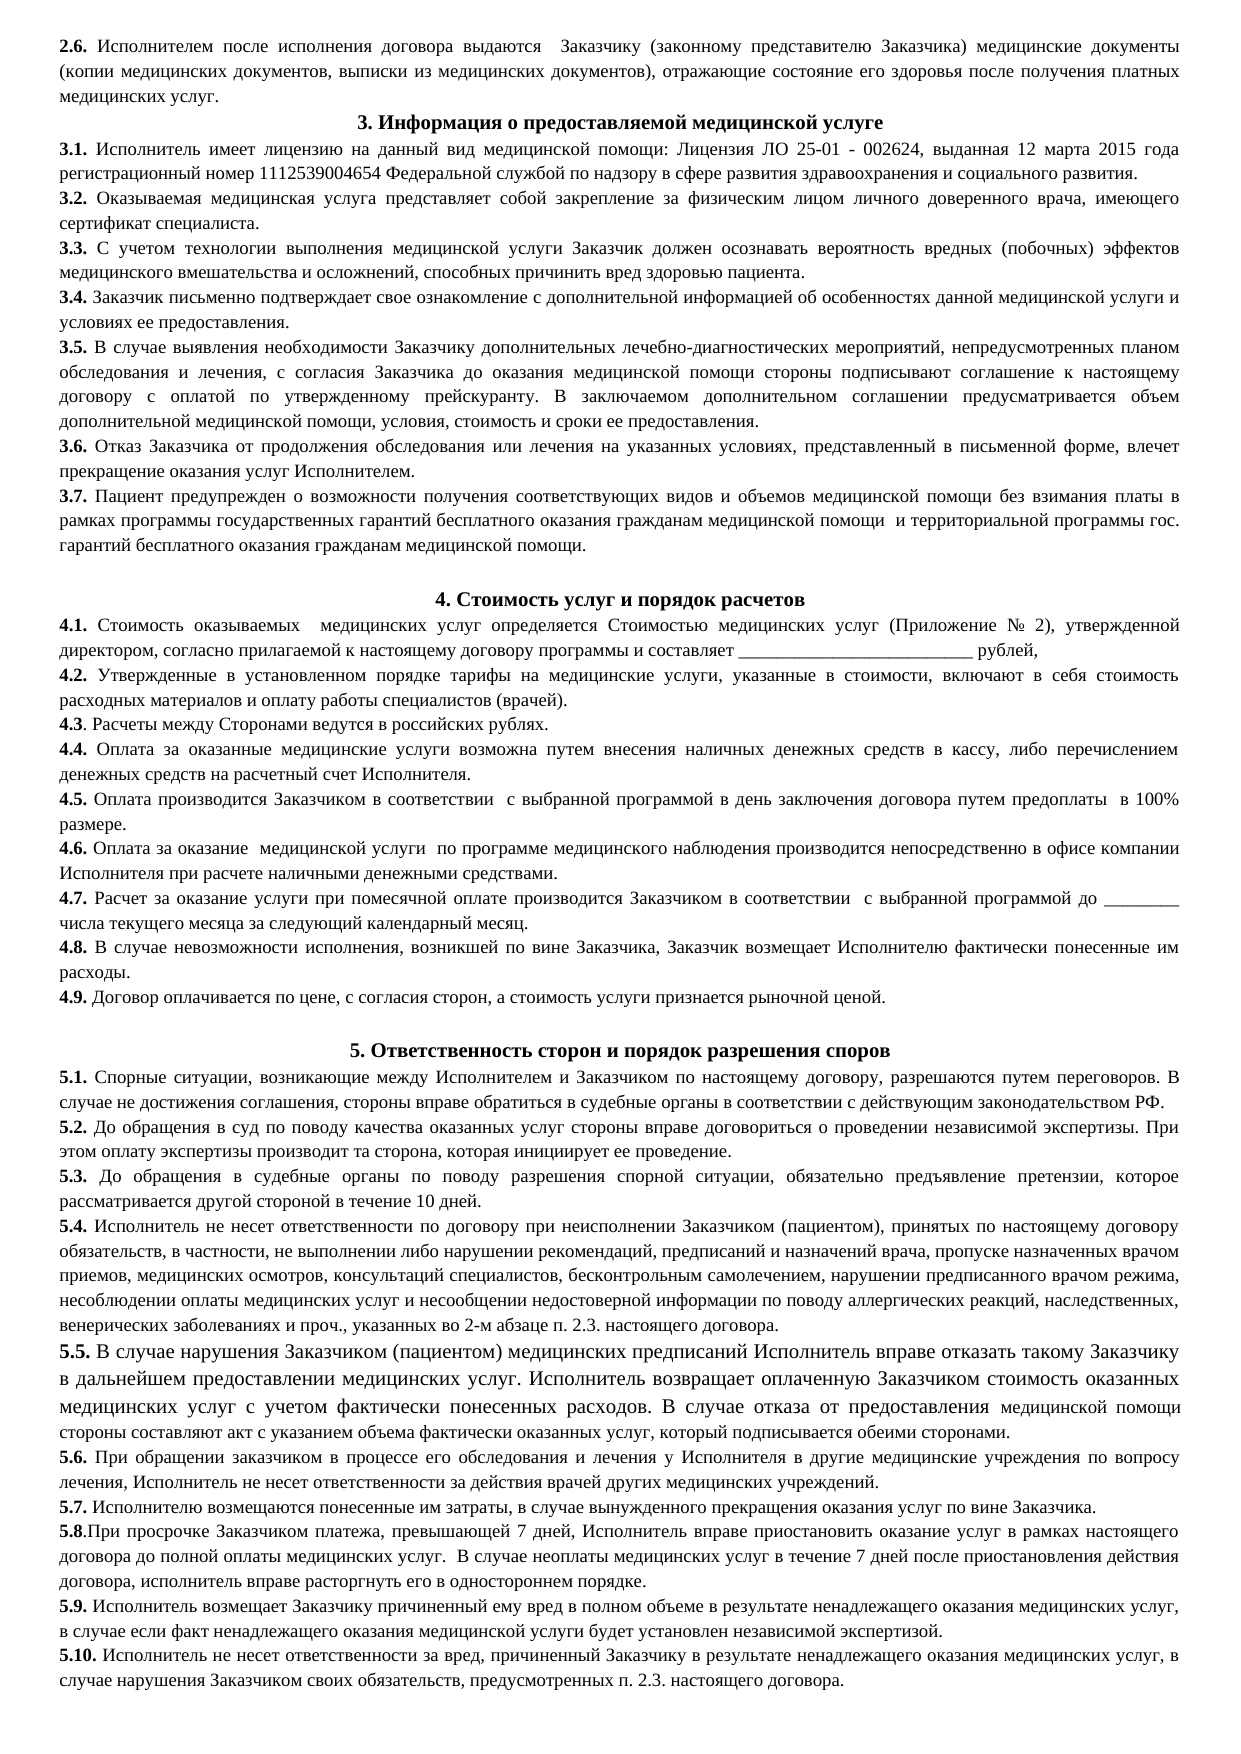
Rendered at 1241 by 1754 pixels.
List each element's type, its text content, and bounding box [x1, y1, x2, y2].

list 4.7. Расчет за оказание услуги при помесячной оплате производится Заказчиком в соответствии с выбранной программой до ________ числа текущего месяца за следующий календарный месяц. [59, 887, 1181, 933]
list 3.1. Исполнитель имеет лицензию на данный вид медицинской помощи: Лицензия ЛО 25-01 - 002624, выданная 12 марта 2015 года регистрационный номер 1112539004654 Федеральной службой по надзору в сфере развития здравоохранения и социального развития. [59, 137, 1181, 184]
list 3.2. Оказываемая медицинская услуга представляет собой закрепление за физическим лицом личного доверенного врача, имеющего сертификат специалиста. [59, 187, 1181, 233]
list 4.6. Оплата за оказание медицинской услуги по программе медицинского наблюдения производится непосредственно в офисе компании Исполнителя при расчете наличными денежными средствами. [59, 837, 1181, 883]
list 3. Информация о предоставляемой медицинской услуге [59, 110, 1181, 134]
list 5. Ответственность сторон и порядок разрешения споров [59, 1038, 1181, 1062]
list 2.6. Исполнителем после исполнения договора выдаются Заказчику (законному представителю Заказчика) медицинские документы (копии медицинских документов, выписки из медицинских документов), отражающие состояние его здоровья после получения платных медицинских услуг. [59, 35, 1181, 107]
list 4.2. Утвержденные в установленном порядке тарифы на медицинские услуги, указанные в стоимости, включают в себя стоимость расходных материалов и оплату работы специалистов (врачей). [59, 664, 1181, 710]
list 3.5. В случае выявления необходимости Заказчику дополнительных лечебно-диагностических мероприятий, непредусмотренных планом обследования и лечения, с согласия Заказчика до оказания медицинской помощи стороны подписывают соглашение к настоящему договору с оплатой по утвержденному прейскуранту. В заключаемом дополнительном соглашении предусматривается объем дополнительной медицинской помощи, условия, стоимость и сроки ее предоставления. [59, 336, 1181, 432]
list 5.8.При просрочке Заказчиком платежа, превышающей 7 дней, Исполнитель вправе приостановить оказание услуг в рамках настоящего договора до полной оплаты медицинских услуг. В случае неоплаты медицинских услуг в течение 7 дней после приостановления действия договора, исполнитель вправе расторгнуть его в одностороннем порядке. [59, 1520, 1181, 1591]
list 4.4. Оплата за оказанные медицинские услуги возможна путем внесения наличных денежных средств в кассу, либо перечислением денежных средств на расчетный счет Исполнителя. [59, 738, 1181, 784]
list 4.1. Стоимость оказываемых медицинских услуг определяется Стоимостью медицинских услуг (Приложение № 2), утвержденной директором, согласно прилагаемой к настоящему договору программы и составляет _________________________ рублей, [59, 614, 1181, 660]
list 3.6. Отказ Заказчика от продолжения обследования или лечения на указанных условиях, представленный в письменной форме, влечет прекращение оказания услуг Исполнителем. [59, 435, 1181, 481]
list 5.9. Исполнитель возмещает Заказчику причиненный ему вред в полном объеме в результате ненадлежащего оказания медицинских услуг, в случае если факт ненадлежащего оказания медицинской услуги будет установлен независимой экспертизой. [59, 1595, 1181, 1641]
list 5.3. До обращения в судебные органы по поводу разрешения спорной ситуации, обязательно предъявление претензии, которое рассматривается другой стороной в течение 10 дней. [59, 1165, 1181, 1211]
list 5.7. Исполнителю возмещаются понесенные им затраты, в случае вынужденного прекращения оказания услуг по вине Заказчика. [59, 1496, 1181, 1517]
list 5.1. Спорные ситуации, возникающие между Исполнителем и Заказчиком по настоящему договору, разрешаются путем переговоров. В случае не достижения соглашения, стороны вправе обратиться в судебные органы в соответствии с действующим законодательством РФ. [59, 1066, 1181, 1112]
list 5.2. До обращения в суд по поводу качества оказанных услуг стороны вправе договориться о проведении независимой экспертизы. При этом оплату экспертизы производит та сторона, которая инициирует ее проведение. [59, 1116, 1181, 1162]
list 5.10. Исполнитель не несет ответственности за вред, причиненный Заказчику в результате ненадлежащего оказания медицинских услуг, в случае нарушения Заказчиком своих обязательств, предусмотренных п. 2.3. настоящего договора. [59, 1644, 1181, 1691]
list 3.7. Пациент предупрежден о возможности получения соответствующих видов и объемов медицинской помощи без взимания платы в рамках программы государственных гарантий бесплатного оказания гражданам медицинской помощи и территориальной программы гос. гарантий бесплатного оказания гражданам медицинской помощи. [59, 484, 1181, 556]
list 4.9. Договор оплачивается по цене, с согласия сторон, а стоимость услуги признается рыночной ценой. [59, 986, 1181, 1007]
list 4.3. Расчеты между Сторонами ведутся в российских рублях. [59, 713, 1181, 735]
list 3.4. Заказчик письменно подтверждает свое ознакомление с дополнительной информацией об особенностях данной медицинской услуги и условиях ее предоставления. [59, 286, 1181, 332]
list 3.3. С учетом технологии выполнения медицинской услуги Заказчик должен осознавать вероятность вредных (побочных) эффектов медицинского вмешательства и осложнений, способных причинить вред здоровью пациента. [59, 237, 1181, 283]
list 4.8. В случае невозможности исполнения, возникшей по вине Заказчика, Заказчик возмещает Исполнителю фактически понесенные им расходы. [59, 936, 1181, 983]
list 4.5. Оплата производится Заказчиком в соответствии с выбранной программой в день заключения договора путем предоплаты в 100% размере. [59, 788, 1181, 834]
list 4. Стоимость услуг и порядок расчетов [59, 586, 1181, 611]
list 5.4. Исполнитель не несет ответственности по договору при неисполнении Заказчиком (пациентом), принятых по настоящему договору обязательств, в частности, не выполнении либо нарушении рекомендаций, предписаний и назначений врача, пропуске назначенных врачом приемов, медицинских осмотров, консультаций специалистов, бесконтрольным самолечением, нарушении предписанного врачом режима, несоблюдении оплаты медицинских услуг и несообщении недостоверной информации по поводу аллергических реакций, наследственных, венерических заболеваниях и проч., указанных во 2-м абзаце п. 2.3. настоящего договора. [59, 1215, 1181, 1335]
list 5.6. При обращении заказчиком в процессе его обследования и лечения у Исполнителя в другие медицинские учреждения по вопросу лечения, Исполнитель не несет ответственности за действия врачей других медицинских учреждений. [59, 1446, 1181, 1492]
list 5.5. В случае нарушения Заказчиком (пациентом) медицинских предписаний Исполнитель вправе отказать такому Заказчику в дальнейшем предоставлении медицинских услуг. Исполнитель возвращает оплаченную Заказчиком стоимость оказанных медицинских услуг с учетом фактически понесенных расходов. В случае отказа от предоставления медицинской помощи стороны составляют акт с указанием объема фактически оказанных услуг, который подписывается обеими сторонами. [59, 1339, 1181, 1443]
